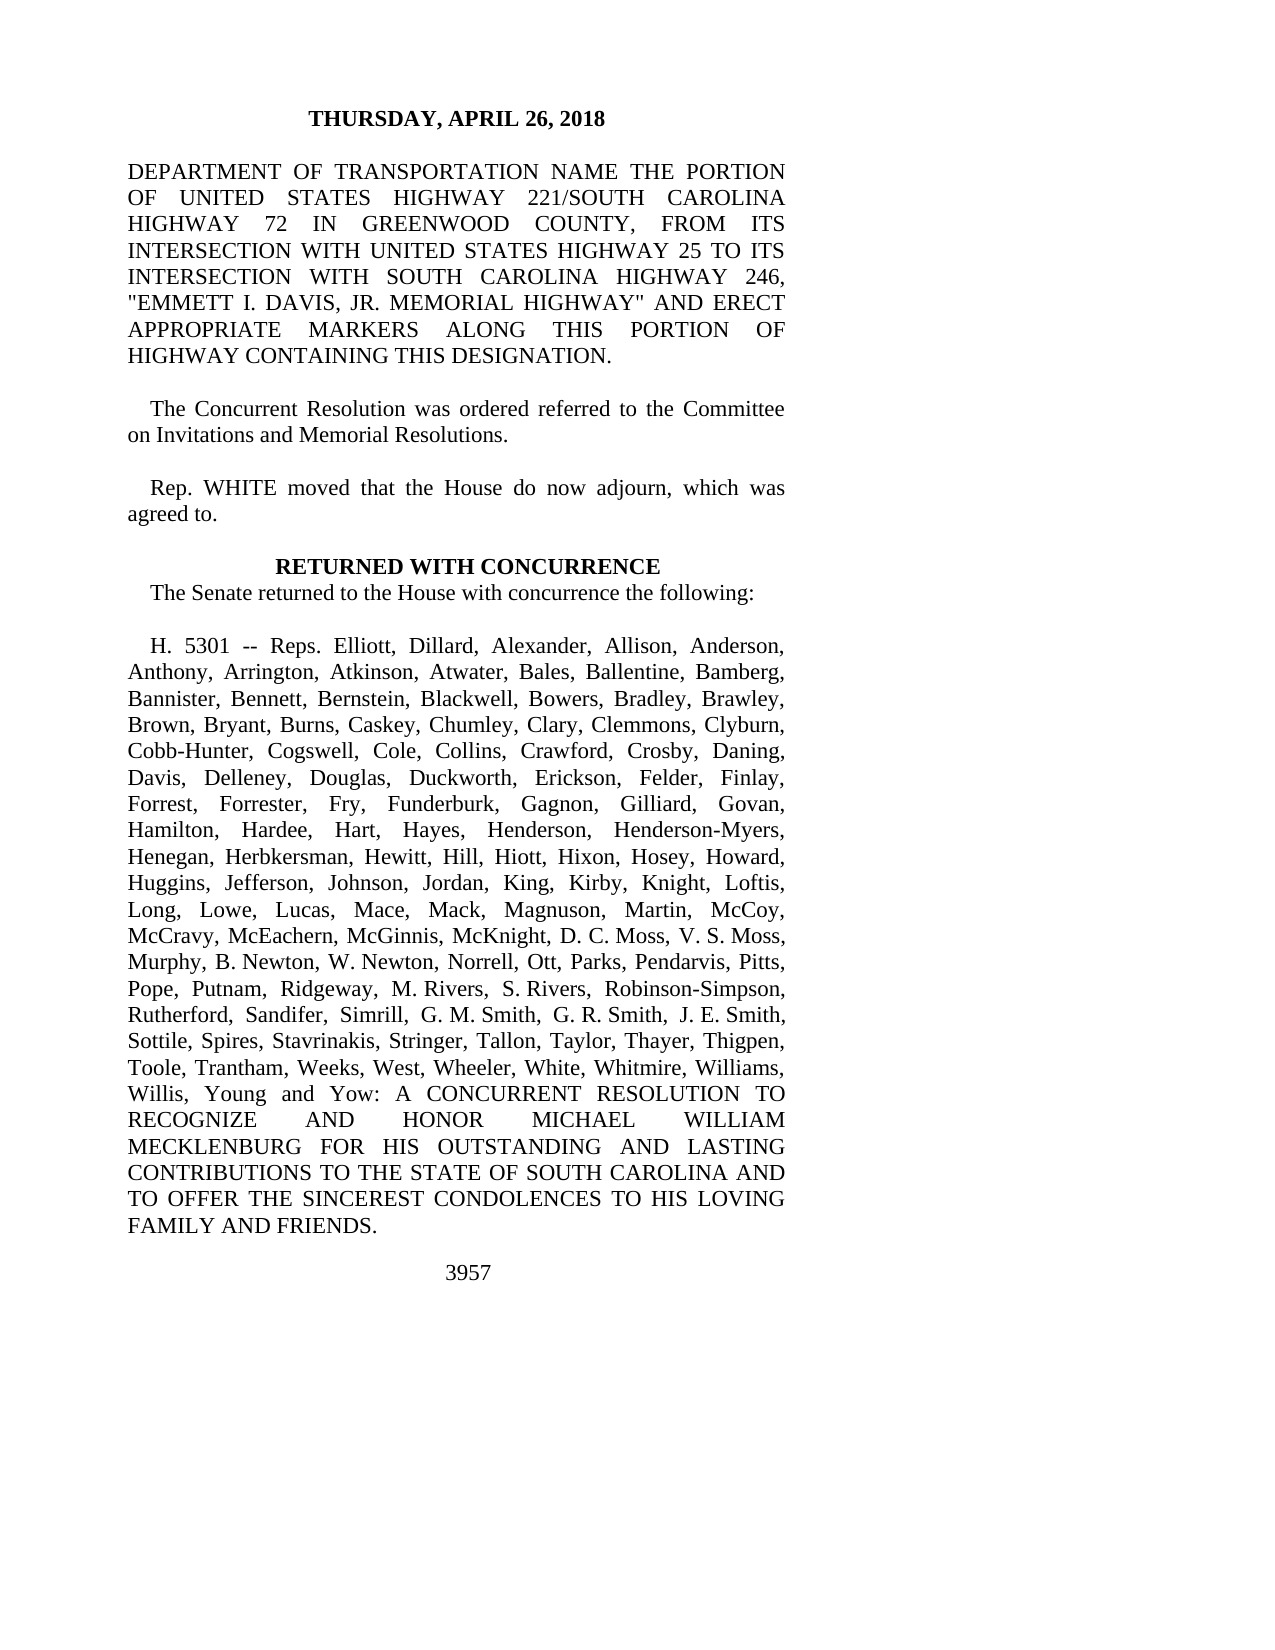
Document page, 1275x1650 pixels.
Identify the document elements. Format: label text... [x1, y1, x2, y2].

text The Concurrent Resolution was ordered referred to the Committee on Invitations and Memorial Resolutions. [127, 395, 786, 448]
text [127, 158, 786, 368]
text Rep. WHITE moved that the House do now adjourn, which was agreed to. [127, 474, 786, 527]
text H. 5301 -- Reps. Elliott, Dillard, Alexander, Allison, Anderson, Anthony, Arrington, Atkinson, Atwater, Bales, Ballentine, Bamberg, Bannister, Bennett, Bernstein, Blackwell, Bowers, Bradley, Brawley, Brown, Bryant, Burns, Caskey, Chumley, Clary, Clemmons, Clyburn, Cobb-Hunter, Cogswell, Cole, Collins, Crawford, Crosby, Daning, Davis, Delleney, Douglas, Duckworth, Erickson, Felder, Finlay, Forrest, Forrester, Fry, Funderburk, Gagnon, Gilliard, Govan, Hamilton, Hardee, Hart, Hayes, Henderson, Henderson-Myers, Henegan, Herbkersman, Hewitt, Hill, Hiott, Hixon, Hosey, Howard, Huggins, Jefferson, Johnson, Jordan, King, Kirby, Knight, Loftis, Long, Lowe, Lucas, Mace, Mack, Magnuson, Martin, McCoy, McCravy, McEachern, McGinnis, McKnight, D. C. Moss, V. S. Moss, Murphy, B. Newton, W. Newton, Norrell, Ott, Parks, Pendarvis, Pitts, Pope, Putnam, Ridgeway, M. Rivers, S. Rivers, Robinson-Simpson, Rutherford, Sandifer, Simrill, G. M. Smith, G. R. Smith, J. E. Smith, Sottile, Spires, Stavrinakis, Stringer, Tallon, Taylor, Thayer, Thigpen, Toole, Trantham, Weeks, West, Wheeler, White, Whitmire, Williams, Willis, Young and Yow: A CONCURRENT RESOLUTION TO RECOGNIZE AND HONOR MICHAEL WILLIAM MECKLENBURG FOR HIS OUTSTANDING AND LASTING CONTRIBUTIONS TO THE STATE OF SOUTH CAROLINA AND TO OFFER THE SINCEREST CONDOLENCES TO HIS LOVING FAMILY AND FRIENDS. [127, 632, 786, 1238]
text The Senate returned to the House with concurrence the following: [127, 579, 786, 606]
text RETURNED WITH CONCURRENCE [127, 553, 786, 579]
